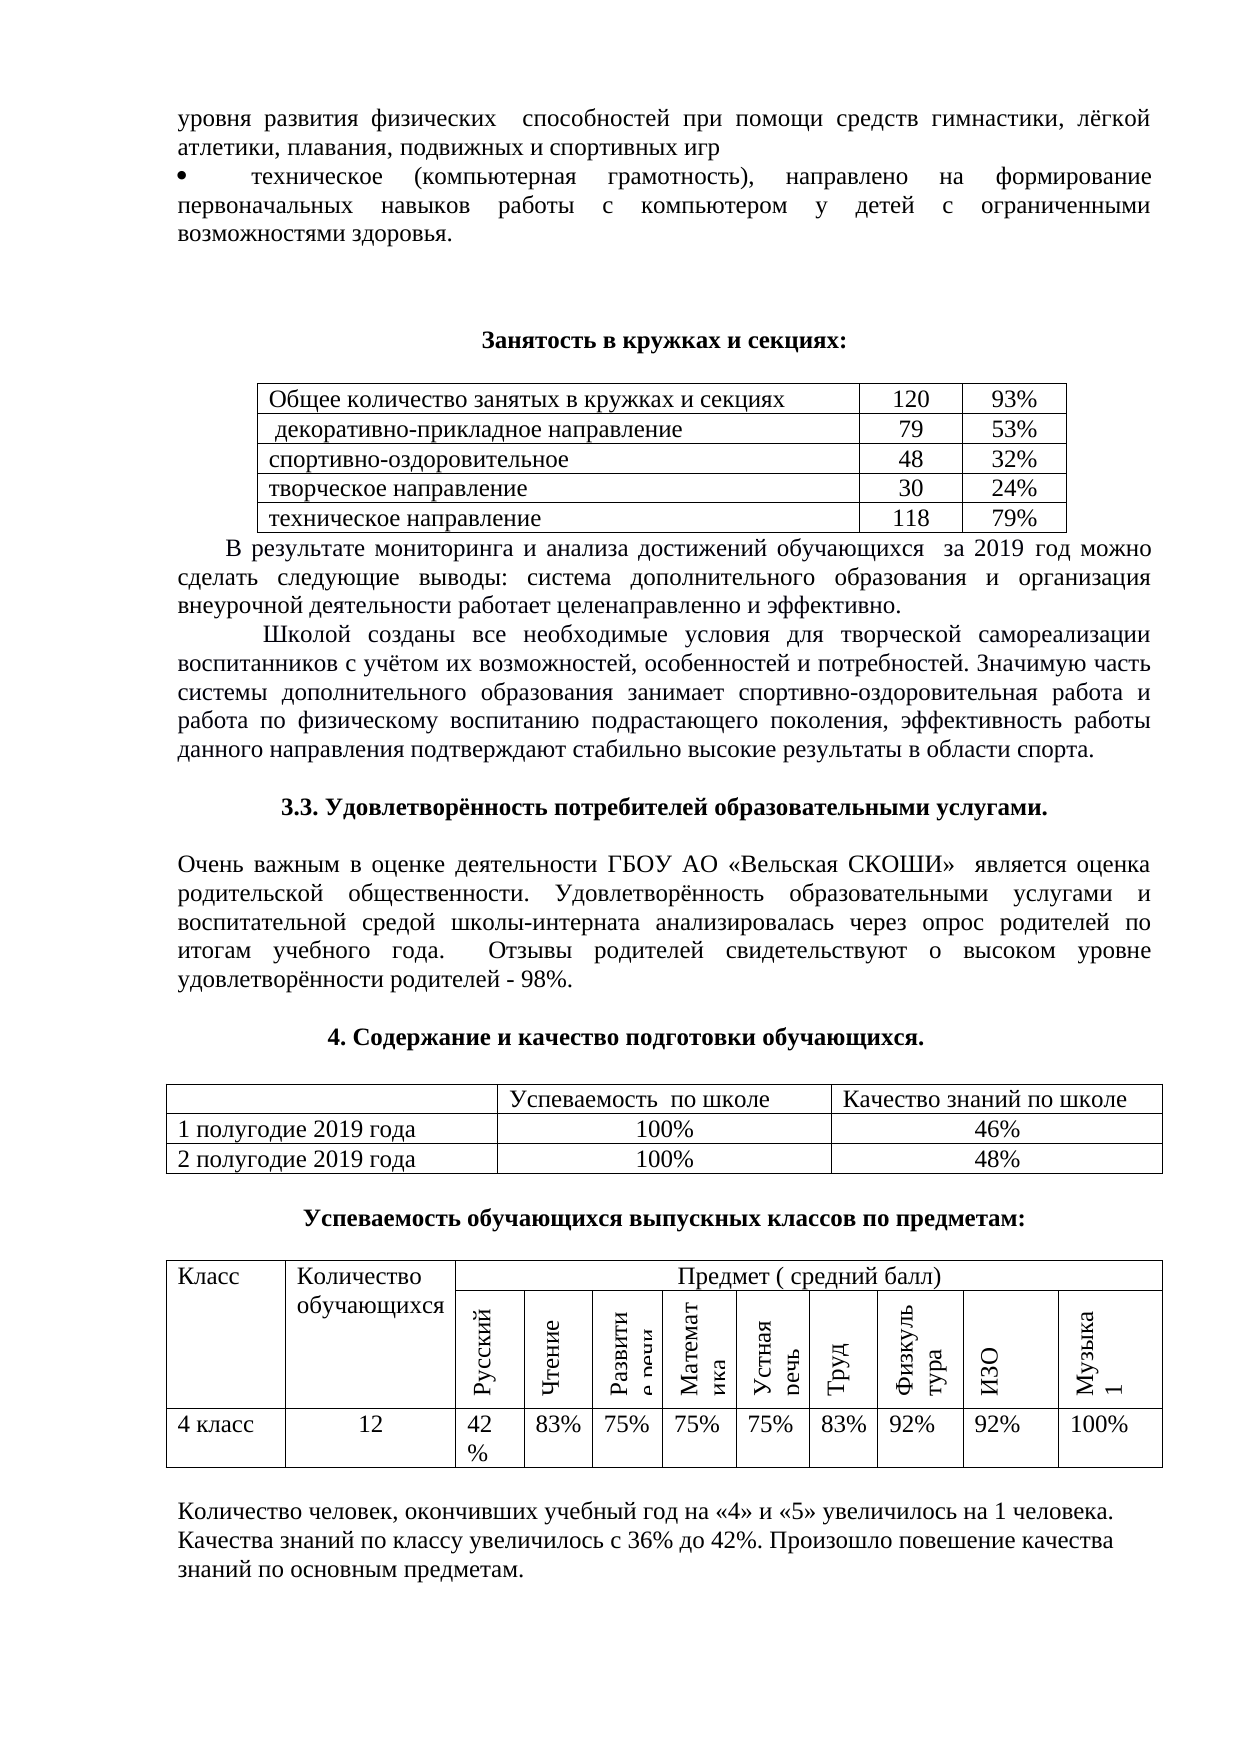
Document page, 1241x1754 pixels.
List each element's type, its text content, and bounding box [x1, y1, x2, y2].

table_cell 12 [286, 1409, 455, 1467]
text Очень важным в оценке деятельности ГБОУ АО «Вельская СКОШИ» является оценка родительской общественности. Удовлетворённость образовательными услугами и воспитательной средой школы-интерната анализировалась через опрос родителей по итогам учебного года. Отзывы родителей свидетельствуют о высоком уровне удовлетворённости родителей - 98%. [177, 849, 1152, 993]
table_cell 24% [963, 474, 1066, 502]
table_cell Музыка1 [1059, 1291, 1162, 1408]
table_header 120 [860, 384, 962, 413]
table_cell 75% [737, 1409, 809, 1467]
table_cell 100% [498, 1114, 831, 1143]
table_cell 79% [963, 503, 1066, 532]
table_header [167, 1085, 497, 1113]
table_cell 92% [878, 1409, 963, 1467]
table_cell 32% [963, 444, 1066, 472]
table_cell декоративно-прикладное направление [258, 414, 859, 443]
text Школой созданы все необходимые условия для творческой самореализации воспитанников с учётом их возможностей, особенностей и потребностей. Значимую часть системы дополнительного образования занимает спортивно-оздоровительная работа и работа по физическому воспитанию подрастающего поколения, эффективность работы данного направления подтверждают стабильно высокие результаты в области спорта. [177, 619, 1152, 763]
table_cell 100% [498, 1144, 831, 1173]
table_cell 75% [593, 1409, 662, 1467]
table_header 93% [963, 384, 1066, 413]
table_header Количество обучающихся [286, 1261, 455, 1408]
table_cell 100% [1059, 1409, 1162, 1467]
table_cell 2 полугодие 2019 года [167, 1144, 497, 1173]
table_header Успеваемость по школе [498, 1085, 831, 1113]
table_cell 4 класс [167, 1409, 285, 1467]
table_cell Математика [663, 1291, 736, 1408]
table_header Общее количество занятых в кружках и секциях [258, 384, 859, 413]
table_cell 42% [456, 1409, 524, 1467]
list техническое (компьютерная грамотность), направлено на формирование первоначальных навыков работы с компьютером у детей с ограниченными возможностями здоровья. [177, 161, 1152, 247]
table_cell Труд [810, 1291, 877, 1408]
table_cell 46% [832, 1114, 1162, 1143]
table_cell 118 [860, 503, 962, 532]
table_cell 83% [525, 1409, 592, 1467]
table_cell спортивно-оздоровительное [258, 444, 859, 472]
text Количество человек, окончивших учебный год на «4» и «5» увеличилось на 1 человека. Качества знаний по классу увеличилось с 36% до 42%. Произошло повешение качества знаний по основным предметам. [177, 1496, 1152, 1583]
table_cell 1 полугодие 2019 года [167, 1114, 497, 1143]
table_header Качество знаний по школе [832, 1085, 1162, 1113]
text В результате мониторинга и анализа достижений обучающихся за 2019 год можно сделать следующие выводы: система дополнительного образования и организация внеурочной деятельности работает целенаправленно и эффективно. [177, 533, 1152, 619]
table_cell 30 [860, 474, 962, 502]
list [177, 103, 1152, 161]
table_cell 48 [860, 444, 962, 472]
text Успеваемость обучающихся выпускных классов по предметам: [177, 1203, 1152, 1231]
table_cell 75% [663, 1409, 736, 1467]
table_cell Русский [456, 1291, 524, 1408]
table_cell Развитие речи [593, 1291, 662, 1408]
text 4. Содержание и качество подготовки обучающихся. [177, 1022, 1152, 1051]
table_cell 92% [964, 1409, 1058, 1467]
table_cell техническое направление [258, 503, 859, 532]
table_cell 53% [963, 414, 1066, 443]
table_header Предмет ( средний балл) [456, 1261, 1162, 1290]
table_cell 79 [860, 414, 962, 443]
table_header Класс [167, 1261, 285, 1408]
table_cell Чтение [525, 1291, 592, 1408]
table_cell творческое направление [258, 474, 859, 502]
table_cell 48% [832, 1144, 1162, 1173]
text Занятость в кружках и секциях: [177, 326, 1152, 354]
text 3.3. Удовлетворённость потребителей образовательными услугами. [177, 792, 1152, 821]
table_cell Физкультура [878, 1291, 963, 1408]
table_cell 83% [810, 1409, 877, 1467]
table_cell Устная речь [737, 1291, 809, 1408]
table_cell ИЗО [964, 1291, 1058, 1408]
